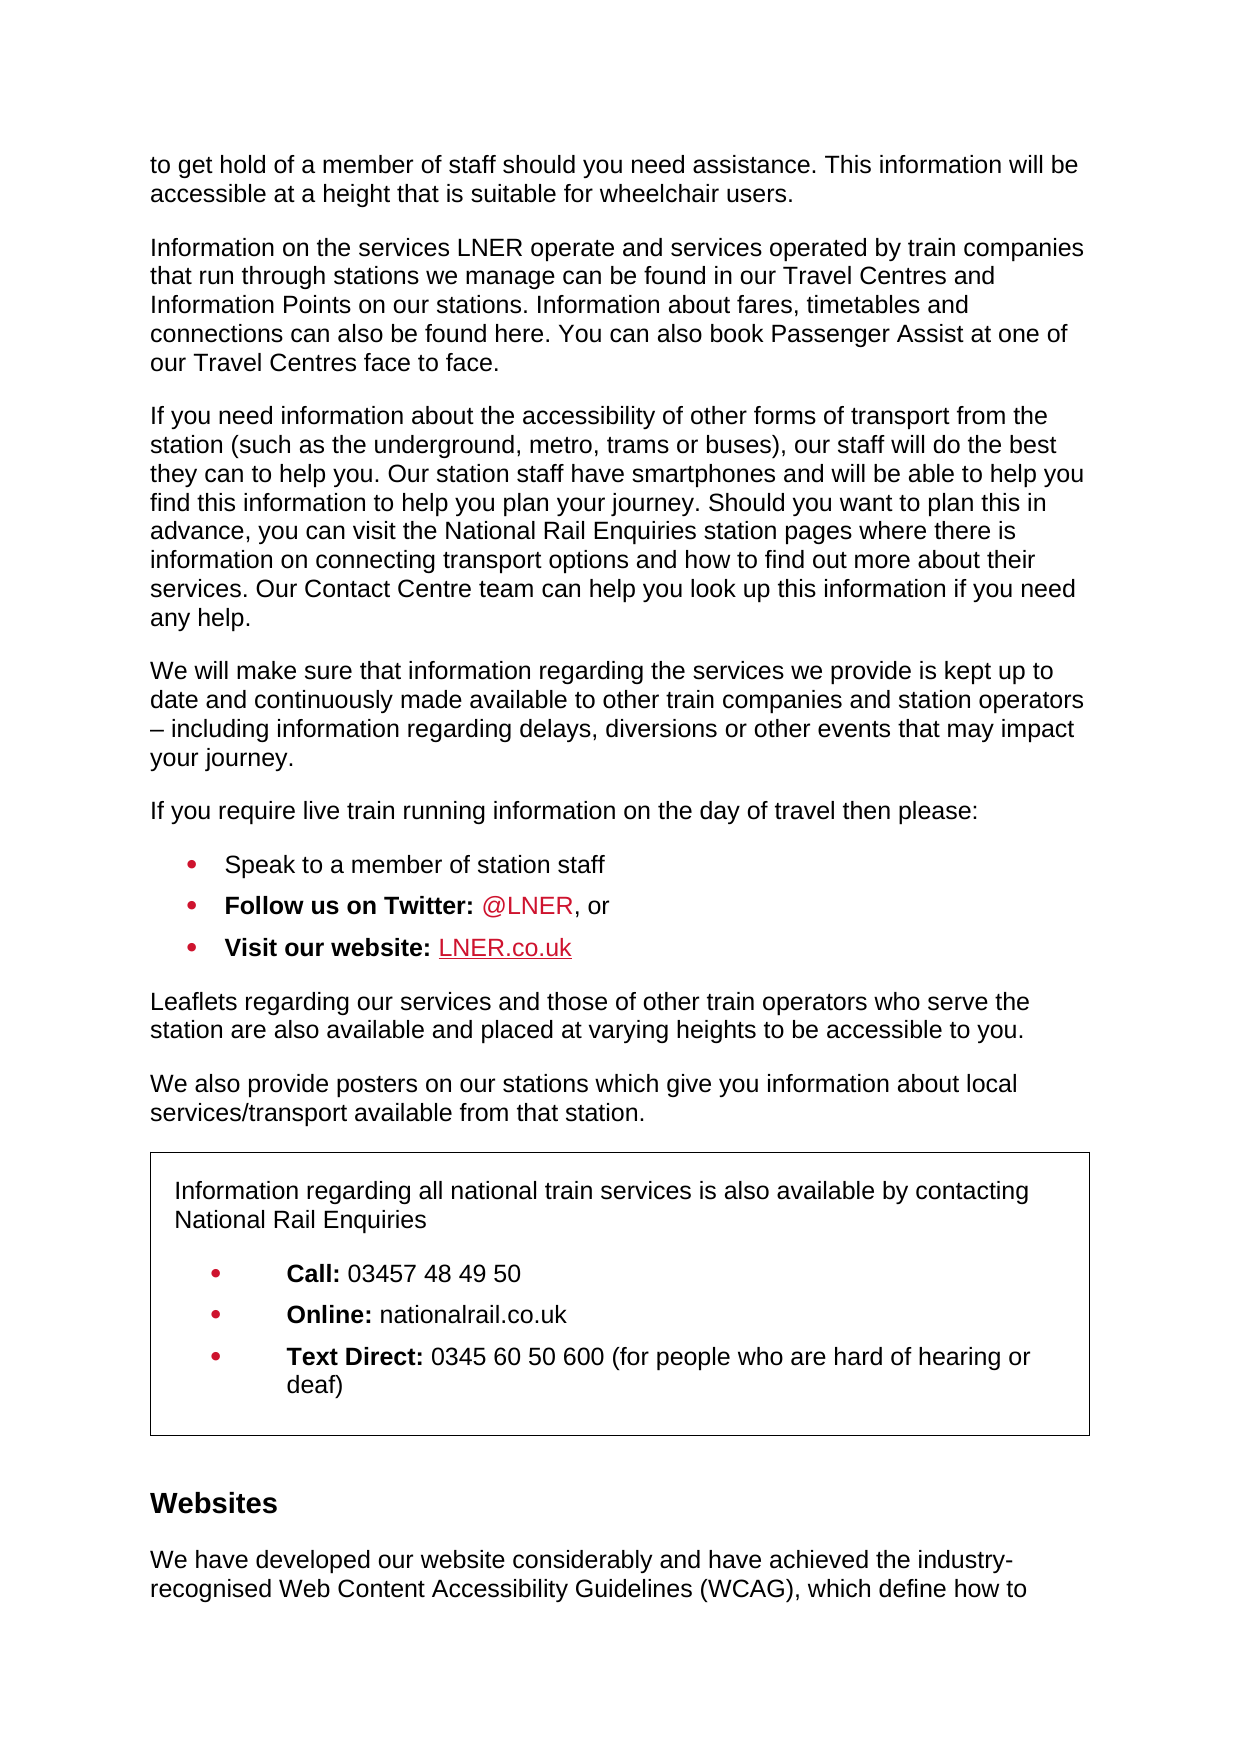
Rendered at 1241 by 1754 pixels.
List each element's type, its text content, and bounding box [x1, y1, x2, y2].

text Information on the services LNER operate and services operated by train companies that run through stations we manage can be found in our Travel Centres and Information Points on our stations. Information about fares, timetables and connections can also be found here. You can also book Passenger Assist at one of our Travel Centres face to face. [150, 232, 1090, 376]
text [150, 1545, 1090, 1602]
text If you require live train running information on the day of travel then please: [150, 796, 1090, 825]
list Speak to a member of station staff [187, 850, 1090, 879]
list Follow us on Twitter: @LNER, or [187, 891, 1090, 920]
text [150, 150, 1090, 207]
list Visit our website: LNER.co.uk [187, 933, 1090, 962]
list Leaflets regarding our services and those of other train operators who serve the station are also available and placed at varying heights to be accessible to you. [150, 987, 1090, 1044]
subtitle Websites [150, 1486, 1090, 1520]
table_header Information regarding all national train services is also available by contacting National Rail Enquiries Call: 03457 48 49 50 Online: nationalrail.co.uk Text Direct: 0345 60 50 600 (for people who are hard of hearing or deaf) [151, 1153, 1089, 1435]
text If you need information about the accessibility of other forms of transport from the station (such as the underground, metro, trams or buses), our staff will do the best they can to help you. Our station staff have smartphones and will be able to help you find this information to help you plan your journey. Should you want to plan this in advance, you can visit the National Rail Enquiries station pages where there is information on connecting transport options and how to find out more about their services. Our Contact Centre team can help you look up this information if you need any help. [150, 401, 1090, 631]
text We also provide posters on our stations which give you information about local services/transport available from that station. [150, 1069, 1090, 1127]
text We will make sure that information regarding the services we provide is kept up to date and continuously made available to other train companies and station operators – including information regarding delays, diversions or other events that may impact your journey. [150, 656, 1090, 771]
